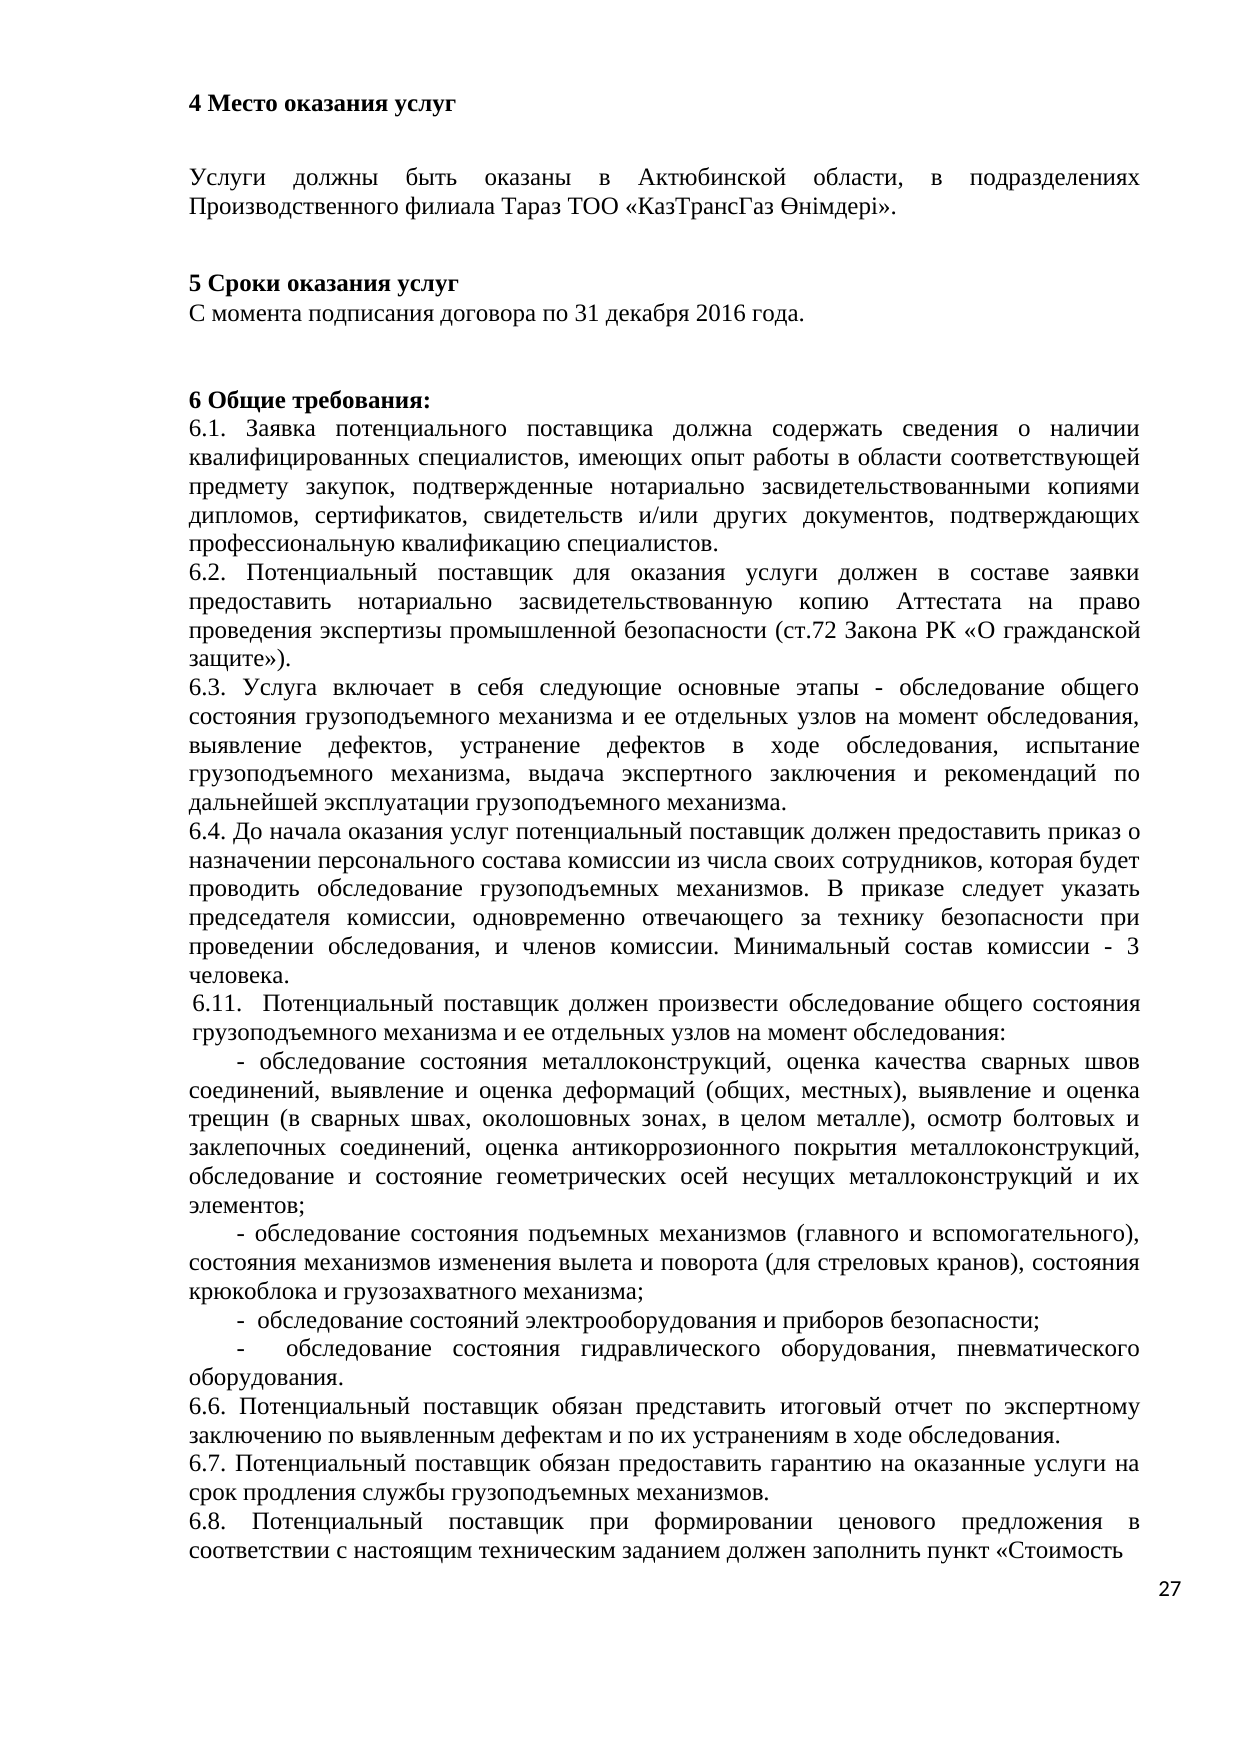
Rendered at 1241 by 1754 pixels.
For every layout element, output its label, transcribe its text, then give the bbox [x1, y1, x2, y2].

table_header 4 Место оказания услуг [177, 59, 1152, 117]
table_cell Услуги должны быть оказаны в Актюбинской области, в подразделениях Производственного филиала Тараз ТОО «КазТрансГаз Өнімдері». [177, 117, 1152, 266]
table_cell 5 Сроки оказания услуг [177, 266, 1152, 298]
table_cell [177, 1449, 1152, 1563]
table_cell 6 Общие требования: 6.1. Заявка потенциального поставщика должна содержать сведения о наличии квалифицированных специалистов, имеющих опыт работы в области соответствующей предмету закупок, подтвержденные нотариально засвидетельствованными копиями дипломов, сертификатов, свидетельств и/или других документов, подтверждающих профессиональную квалификацию специалистов. 6.2. Потенциальный поставщик для оказания услуги должен в составе заявки предоставить нотариально засвидетельствованную копию Аттестата на право проведения экспертизы промышленной безопасности (ст.72 Закона РК «О гражданской защите»). 6.3. Услуга включает в себя следующие основные этапы - обследование общего состояния грузоподъемного механизма и ее отдельных узлов на момент обследования, выявление дефектов, устранение дефектов в ходе обследования, испытание грузоподъемного механизма, выдача экспертного заключения и рекомендаций по дальнейшей эксплуатации грузоподъемного механизма. 6.4. До начала оказания услуг потенциальный поставщик должен предоставить приказ о назначении персонального состава комиссии из числа своих сотрудников, которая будет проводить обследование грузоподъемных механизмов. В приказе следует указать председателя комиссии, одновременно отвечающего за технику безопасности при проведении обследования, и членов комиссии. Минимальный состав комиссии - 3 человека. Потенциальный поставщик должен произвести обследование общего состояния грузоподъемного механизма и ее отдельных узлов на момент обследования: - обследование состояния металлоконструкций, оценка качества сварных швов соединений, выявление и оценка деформаций (общих, местных), выявление и оценка трещин (в сварных швах, околошовных зонах, в целом металле), осмотр болтовых и заклепочных соединений, оценка антикоррозионного покрытия металлоконструкций, обследование и состояние геометрических осей несущих металлоконструкций и их элементов; - обследование состояния подъемных механизмов (главного и вспомогательного), состояния механизмов изменения вылета и поворота (для стреловых кранов), состояния крюкоблока и грузозахватного механизма; - обследование состояний электрооборудования и приборов безопасности; - обследование состояния гидравлического оборудования, пневматического оборудования. 6.6. Потенциальный поставщик обязан представить итоговый отчет по экспертному заключению по выявленным дефектам и по их устранениям в ходе обследования. [177, 385, 1152, 1448]
table_cell С момента подписания договора по 31 декабря 2016 года. [177, 299, 1152, 385]
